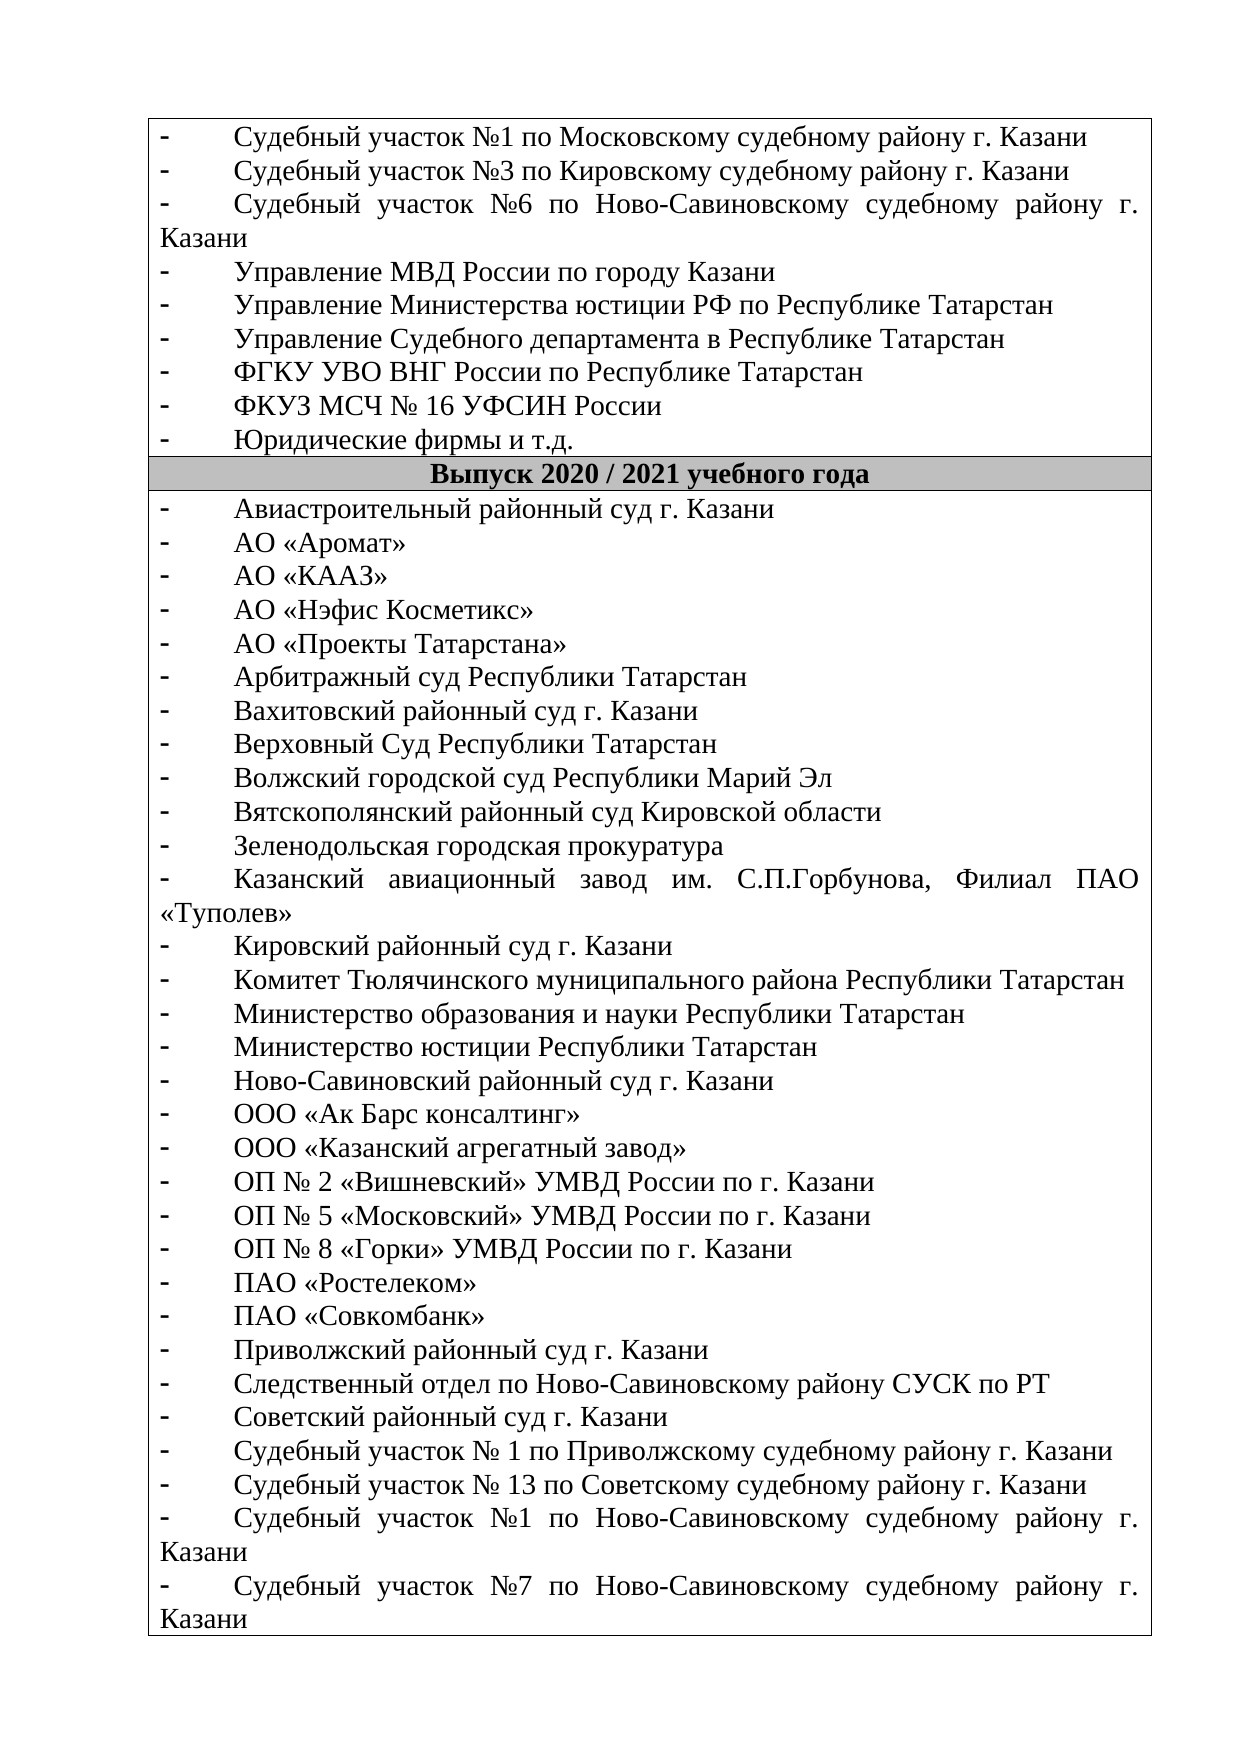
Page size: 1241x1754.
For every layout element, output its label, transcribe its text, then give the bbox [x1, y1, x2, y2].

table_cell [149, 119, 1151, 456]
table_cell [149, 491, 1151, 1635]
table_cell Выпуск 2020 / 2021 учебного года [149, 457, 1151, 490]
